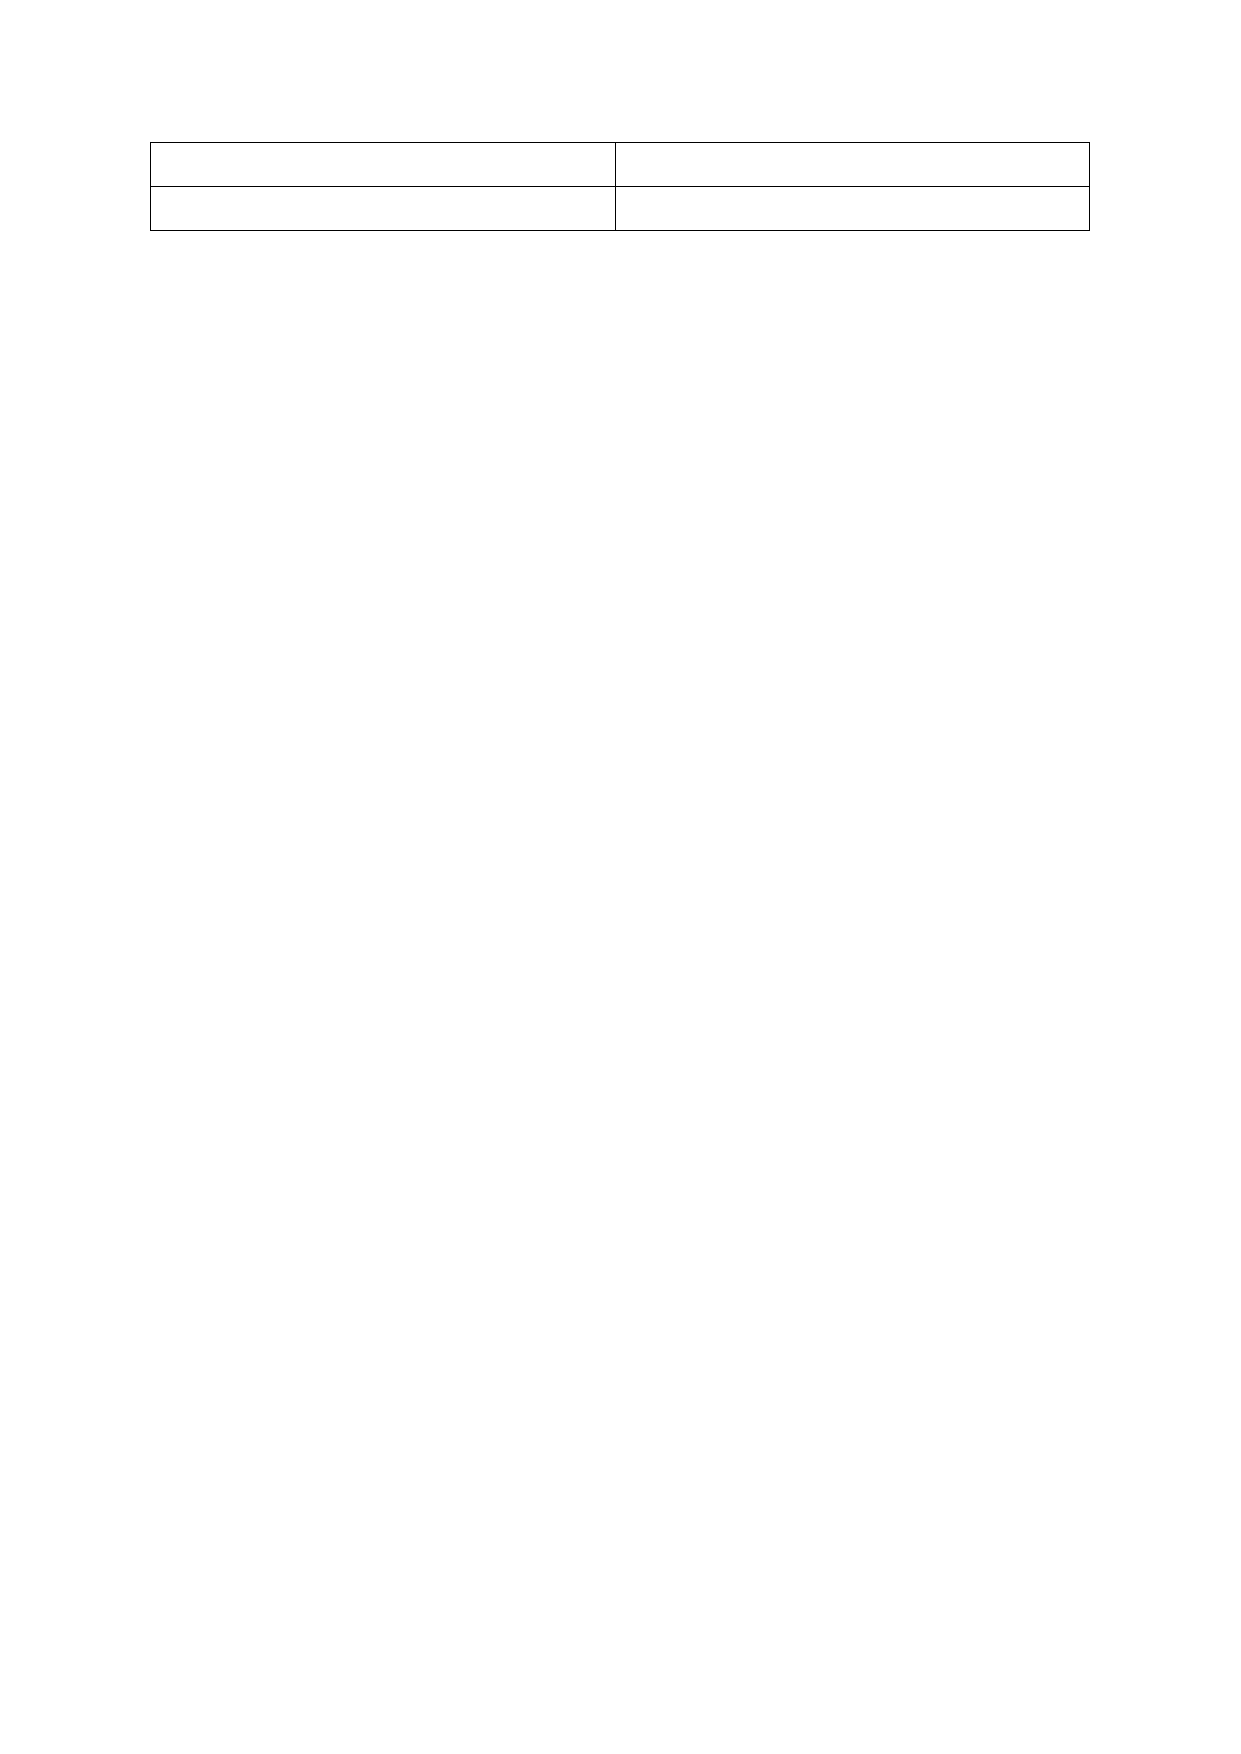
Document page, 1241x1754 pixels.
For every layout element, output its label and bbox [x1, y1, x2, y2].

table_cell [151, 187, 615, 230]
table_cell [616, 143, 1089, 186]
table_cell [616, 187, 1089, 230]
table_cell [151, 143, 615, 186]
